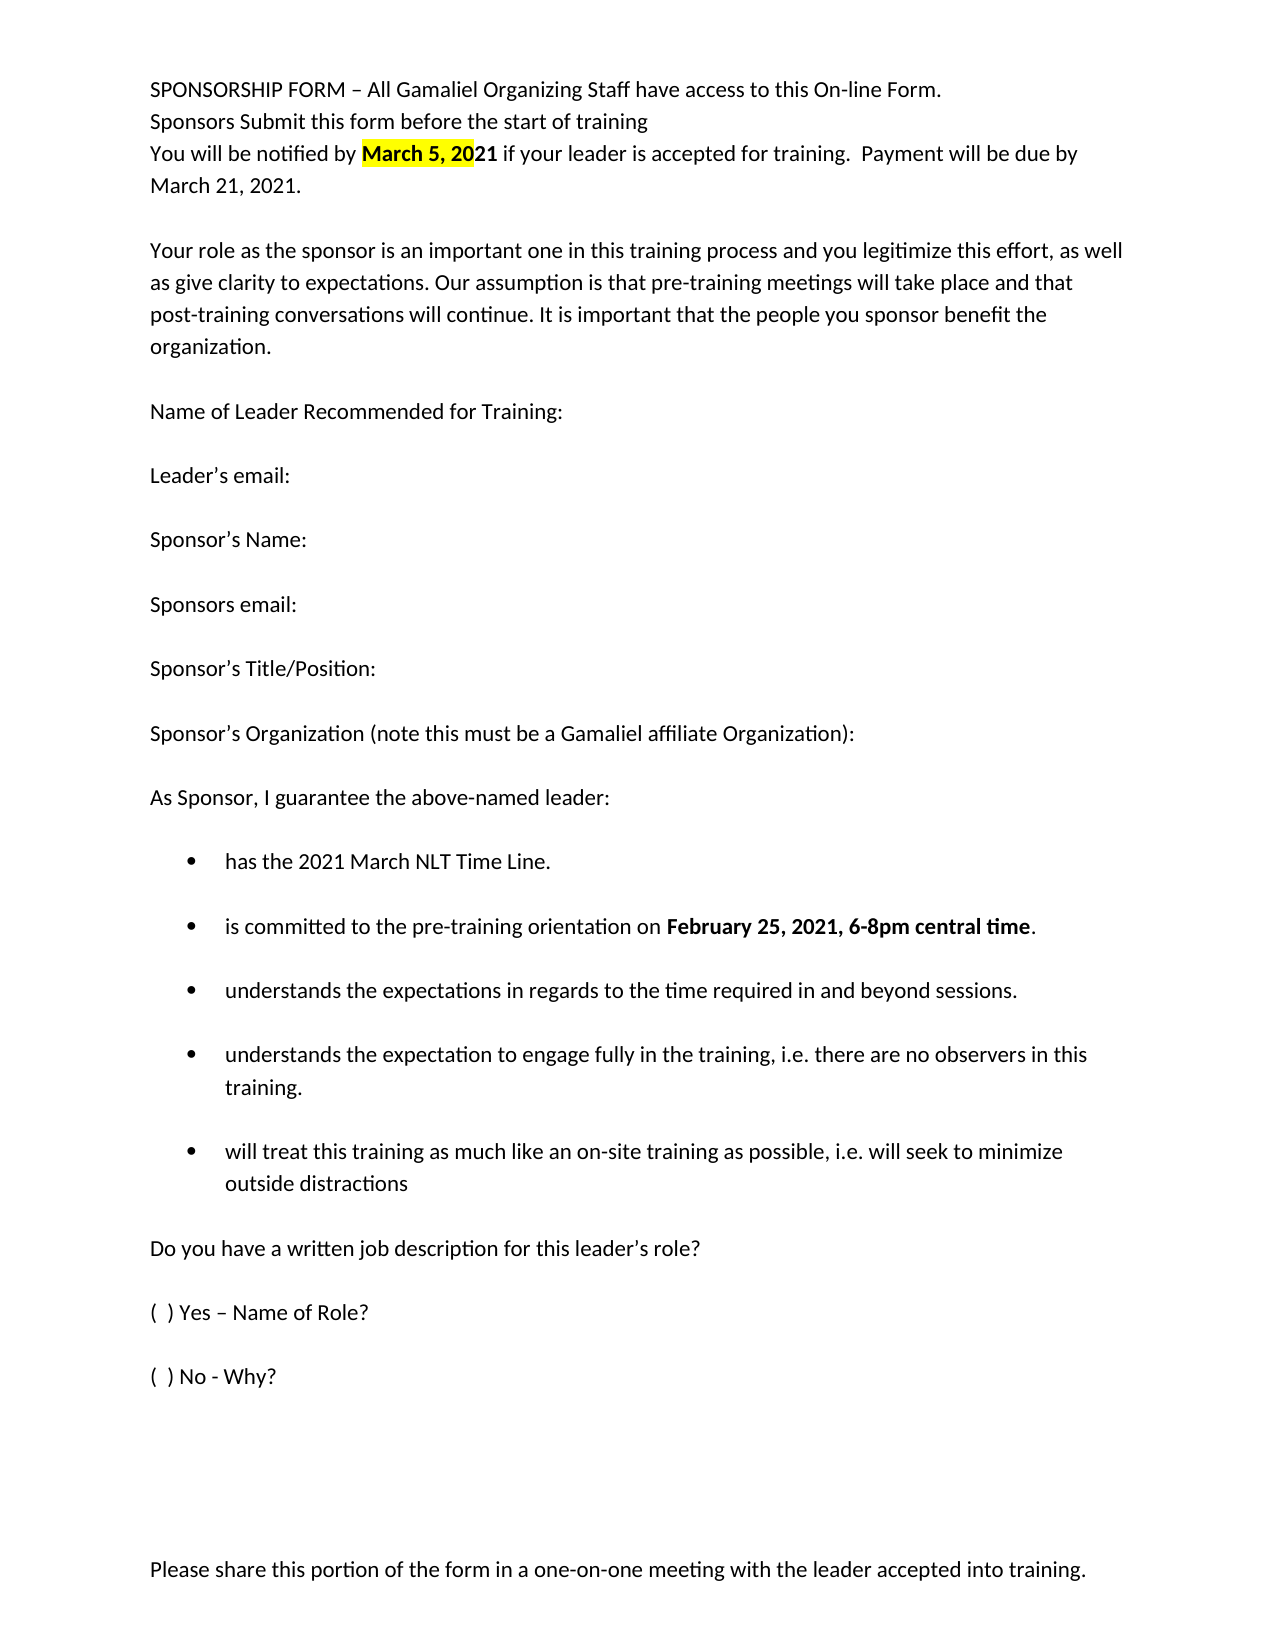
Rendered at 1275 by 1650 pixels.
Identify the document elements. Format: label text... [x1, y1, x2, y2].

list understands the expectations in regards to the time required in and beyond sessions. [187, 976, 1125, 1004]
text Leader’s email: [150, 461, 1125, 489]
text Please share this portion of the form in a one-on-one meeting with the leader accepted into training. [150, 1556, 1125, 1584]
list has the 2021 March NLT Time Line. [187, 847, 1125, 876]
list is committed to the pre-training orientation on February 25, 2021, 6-8pm central time. [187, 912, 1125, 940]
text Sponsors email: [150, 590, 1125, 618]
text Name of Leader Recommended for Training: [150, 397, 1125, 425]
list understands the expectation to engage fully in the training, i.e. there are no observers in this training. [187, 1041, 1125, 1101]
text SPONSORSHIP FORM – All Gamaliel Organizing Staff have access to this On-line Form. [150, 75, 1125, 103]
text Do you have a written job description for this leader’s role? [150, 1234, 1125, 1262]
text As Sponsor, I guarantee the above-named leader: [150, 783, 1125, 811]
text Your role as the sponsor is an important one in this training process and you legitimize this effort, as well as give clarity to expectations. Our assumption is that pre-training meetings will take place and that post-training conversations will continue. It is important that the people you sponsor benefit the organization. [150, 236, 1125, 361]
text ( ) No - Why? [150, 1362, 1125, 1391]
text Sponsor’s Organization (note this must be a Gamaliel affiliate Organization): [150, 719, 1125, 747]
text Sponsor’s Title/Position: [150, 654, 1125, 682]
list will treat this training as much like an on-site training as possible, i.e. will seek to minimize outside distractions [187, 1137, 1125, 1197]
text Sponsors Submit this form before the start of training [150, 107, 1125, 135]
text You will be notified by March 5, 2021 if your leader is accepted for training. Payment will be due by March 21, 2021. [150, 139, 1125, 199]
text ( ) Yes – Name of Role? [150, 1298, 1125, 1326]
text Sponsor’s Name: [150, 526, 1125, 554]
